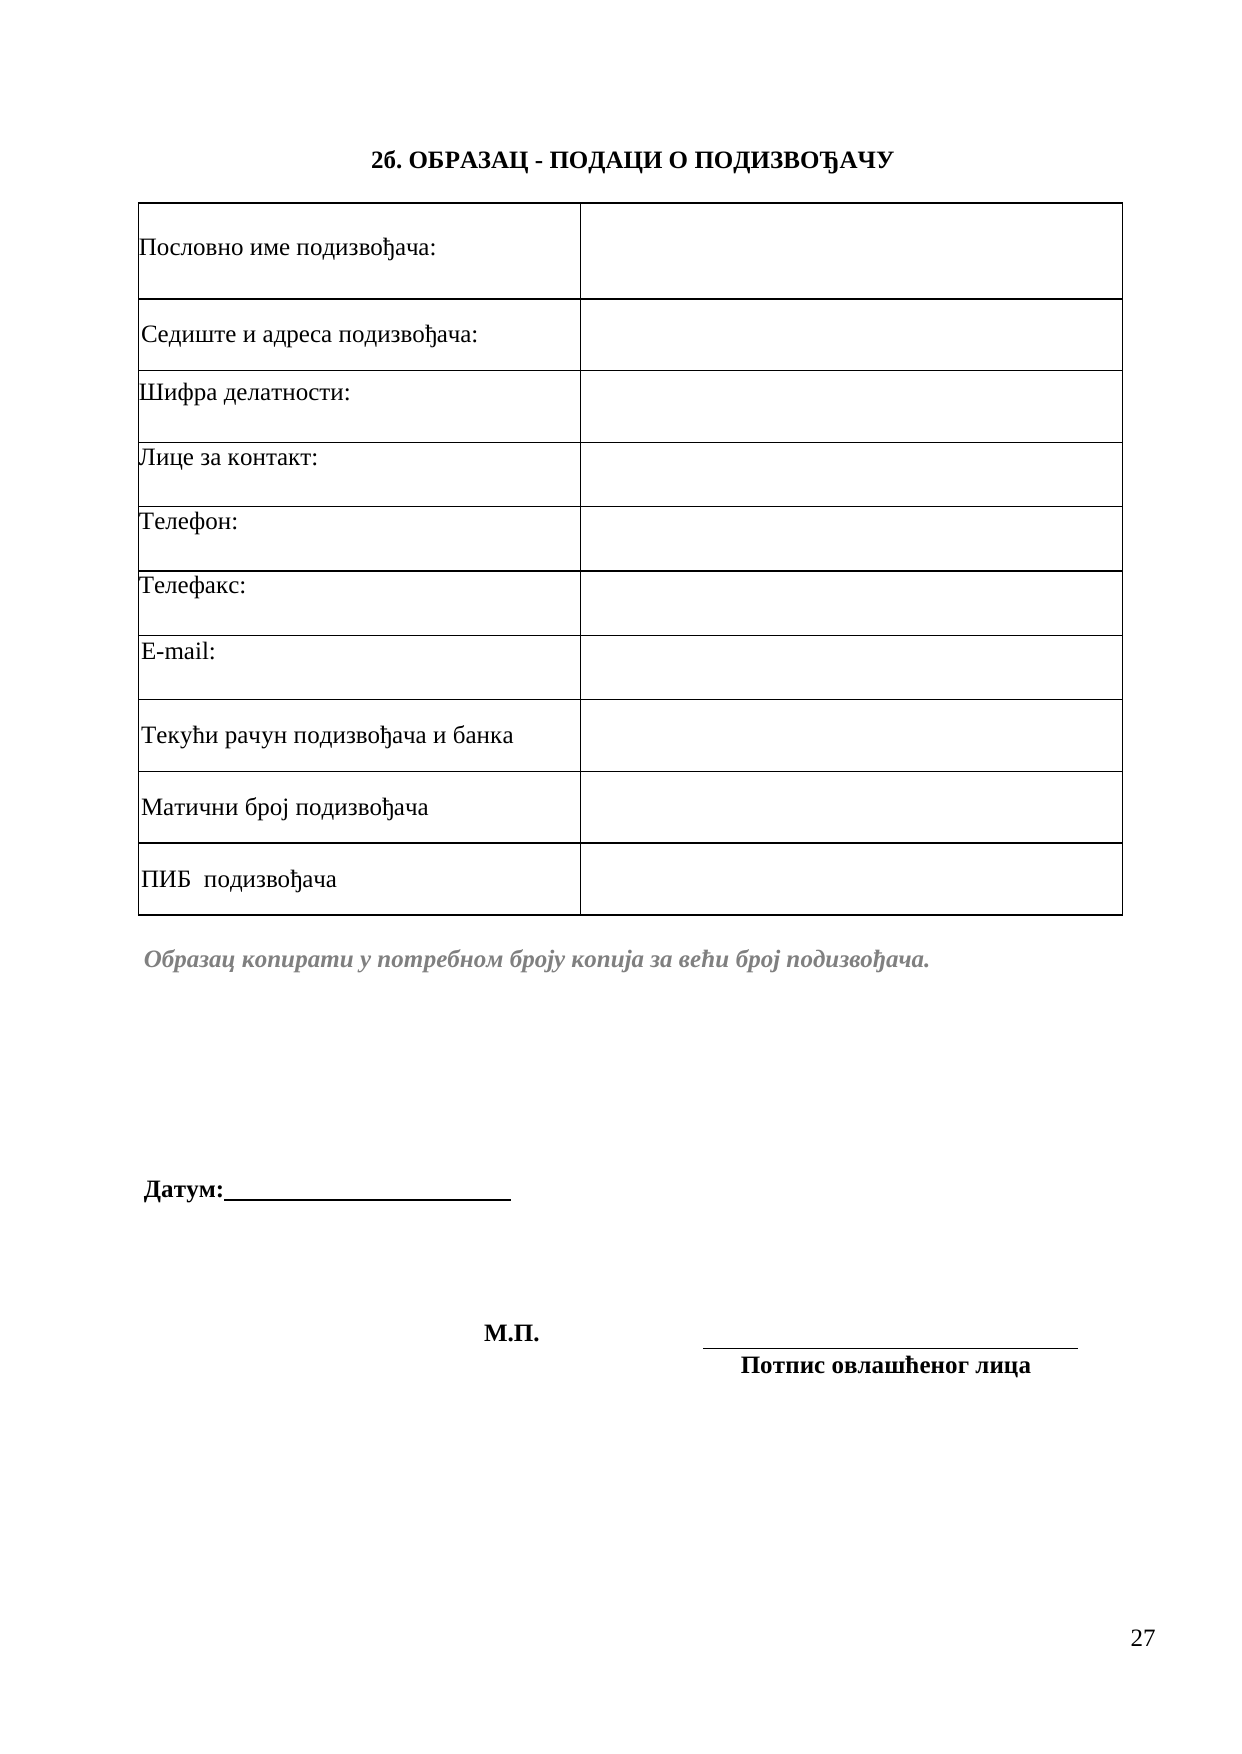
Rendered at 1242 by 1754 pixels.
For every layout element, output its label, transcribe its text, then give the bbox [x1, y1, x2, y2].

table_cell Лице за контакт: [139, 443, 580, 506]
table_cell Текући рачун подизвођача и банка [139, 700, 580, 771]
table_cell [581, 772, 1122, 842]
table_cell [581, 507, 1122, 570]
table_header [581, 204, 1122, 298]
table_cell [581, 572, 1122, 634]
table_cell [581, 700, 1122, 771]
table_cell [581, 443, 1122, 506]
text М.П. [127, 1318, 539, 1346]
text 27 [127, 1623, 1155, 1652]
table_cell ПИБ подизвођача [139, 844, 580, 914]
table_cell [581, 371, 1122, 441]
table_cell Телефакс: [139, 572, 580, 634]
table_cell [581, 300, 1122, 370]
table_cell Матични број подизвођача [139, 772, 580, 842]
table_cell Е-mail: [139, 636, 580, 699]
text Датум: [144, 1174, 1167, 1202]
table_cell [581, 636, 1122, 699]
table_cell [581, 844, 1122, 914]
table_cell Телефон: [139, 507, 580, 570]
text Образац копирати у потребном броју копија за већи број подизвођача. [144, 944, 1167, 973]
table_cell Шифра делатности: [139, 371, 580, 441]
text 2б. ОБРАЗАЦ - ПОДАЦИ О ПОДИЗВОЂАЧУ [371, 144, 1167, 173]
table_cell Седиште и адреса подизвођача: [139, 300, 580, 370]
text Потпис овлашћеног лица [741, 1349, 1167, 1378]
table_header Пословно име подизвођача: [139, 204, 580, 298]
